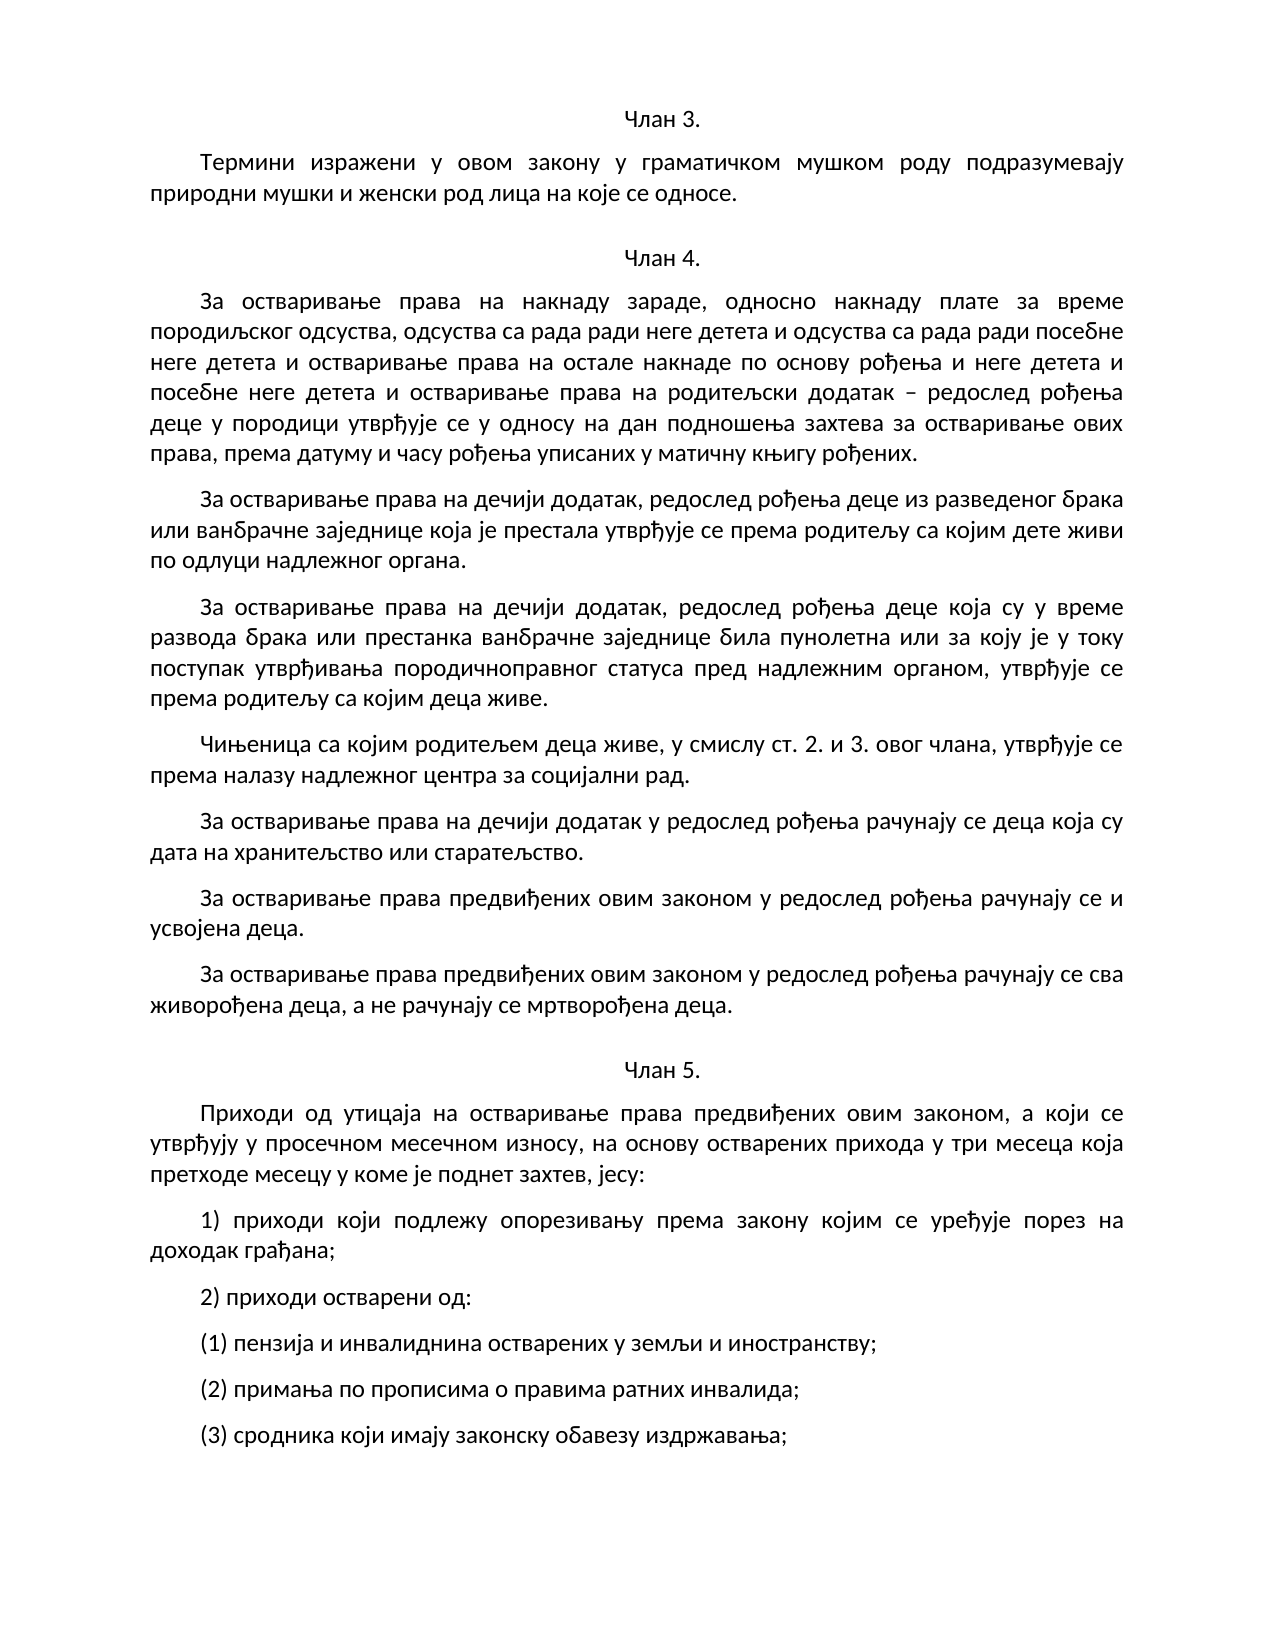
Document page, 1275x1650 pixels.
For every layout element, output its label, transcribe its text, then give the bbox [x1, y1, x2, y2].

text За остваривање права на накнаду зараде, односно накнаду плате за време породиљског одсуства, одсуства са рада ради неге детета и одсуства са рада ради посебне неге детета и остваривање права на остале накнаде по основу рођења и неге детета и посебне неге детета и остваривање права на родитељски додатак – редослед рођења деце у породици утврђује се у односу на дан подношења захтева за остваривање ових права, према датуму и часу рођења уписаних у матичну књигу рођених. [150, 285, 1125, 468]
text Чињеница са којим родитељем деца живе, у смислу ст. 2. и 3. овог члана, утврђује се према налазу надлежног центра за социјални рад. [150, 728, 1125, 789]
text (3) сродника који имају законску обавезу издржавања; [150, 1419, 1125, 1450]
text Термини изражени у овом закону у граматичком мушком роду подразумевају природни мушки и женски род лица на које се односе. [150, 146, 1125, 207]
text За остваривање права на дечији додатак, редослед рођења деце из разведеног брака или ванбрачне заједнице која је престала утврђује се према родитељу са којим дете живи по одлуци надлежног органа. [150, 484, 1125, 575]
text 2) приходи остварени од: [150, 1281, 1125, 1311]
text Члан 3. [150, 103, 1125, 134]
text Члан 5. [150, 1054, 1125, 1084]
text Приходи од утицаја на остваривање права предвиђених овим законом, а који се утврђују у просечном месечном износу, на основу остварених прихода у три месеца која претходе месецу у коме је поднет захтев, јесу: [150, 1097, 1125, 1188]
text За остваривање права предвиђених овим законом у редослед рођења рачунају се и усвојена деца. [150, 882, 1125, 943]
text 1) приходи који подлежу опорезивању према закону којим се уређује порез на доходак грађана; [150, 1204, 1125, 1265]
text Члан 4. [150, 242, 1125, 272]
text (2) примања по прописима о правима ратних инвалида; [150, 1373, 1125, 1404]
text (1) пензија и инвалиднина остварених у земљи и иностранству; [150, 1327, 1125, 1357]
text За остваривање права предвиђених овим законом у редослед рођења рачунају се сва живорођена деца, а не рачунају се мртворођена деца. [150, 958, 1125, 1019]
text За остваривање права на дечији додатак у редослед рођења рачунају се деца која су дата на хранитељство или старатељство. [150, 805, 1125, 866]
text За остваривање права на дечији додатак, редослед рођења деце која су у време развода брака или престанка ванбрачне заједнице била пунолетна или за коју је у току поступак утврђивања породичноправног статуса пред надлежним органом, утврђује се према родитељу са којим деца живе. [150, 591, 1125, 713]
